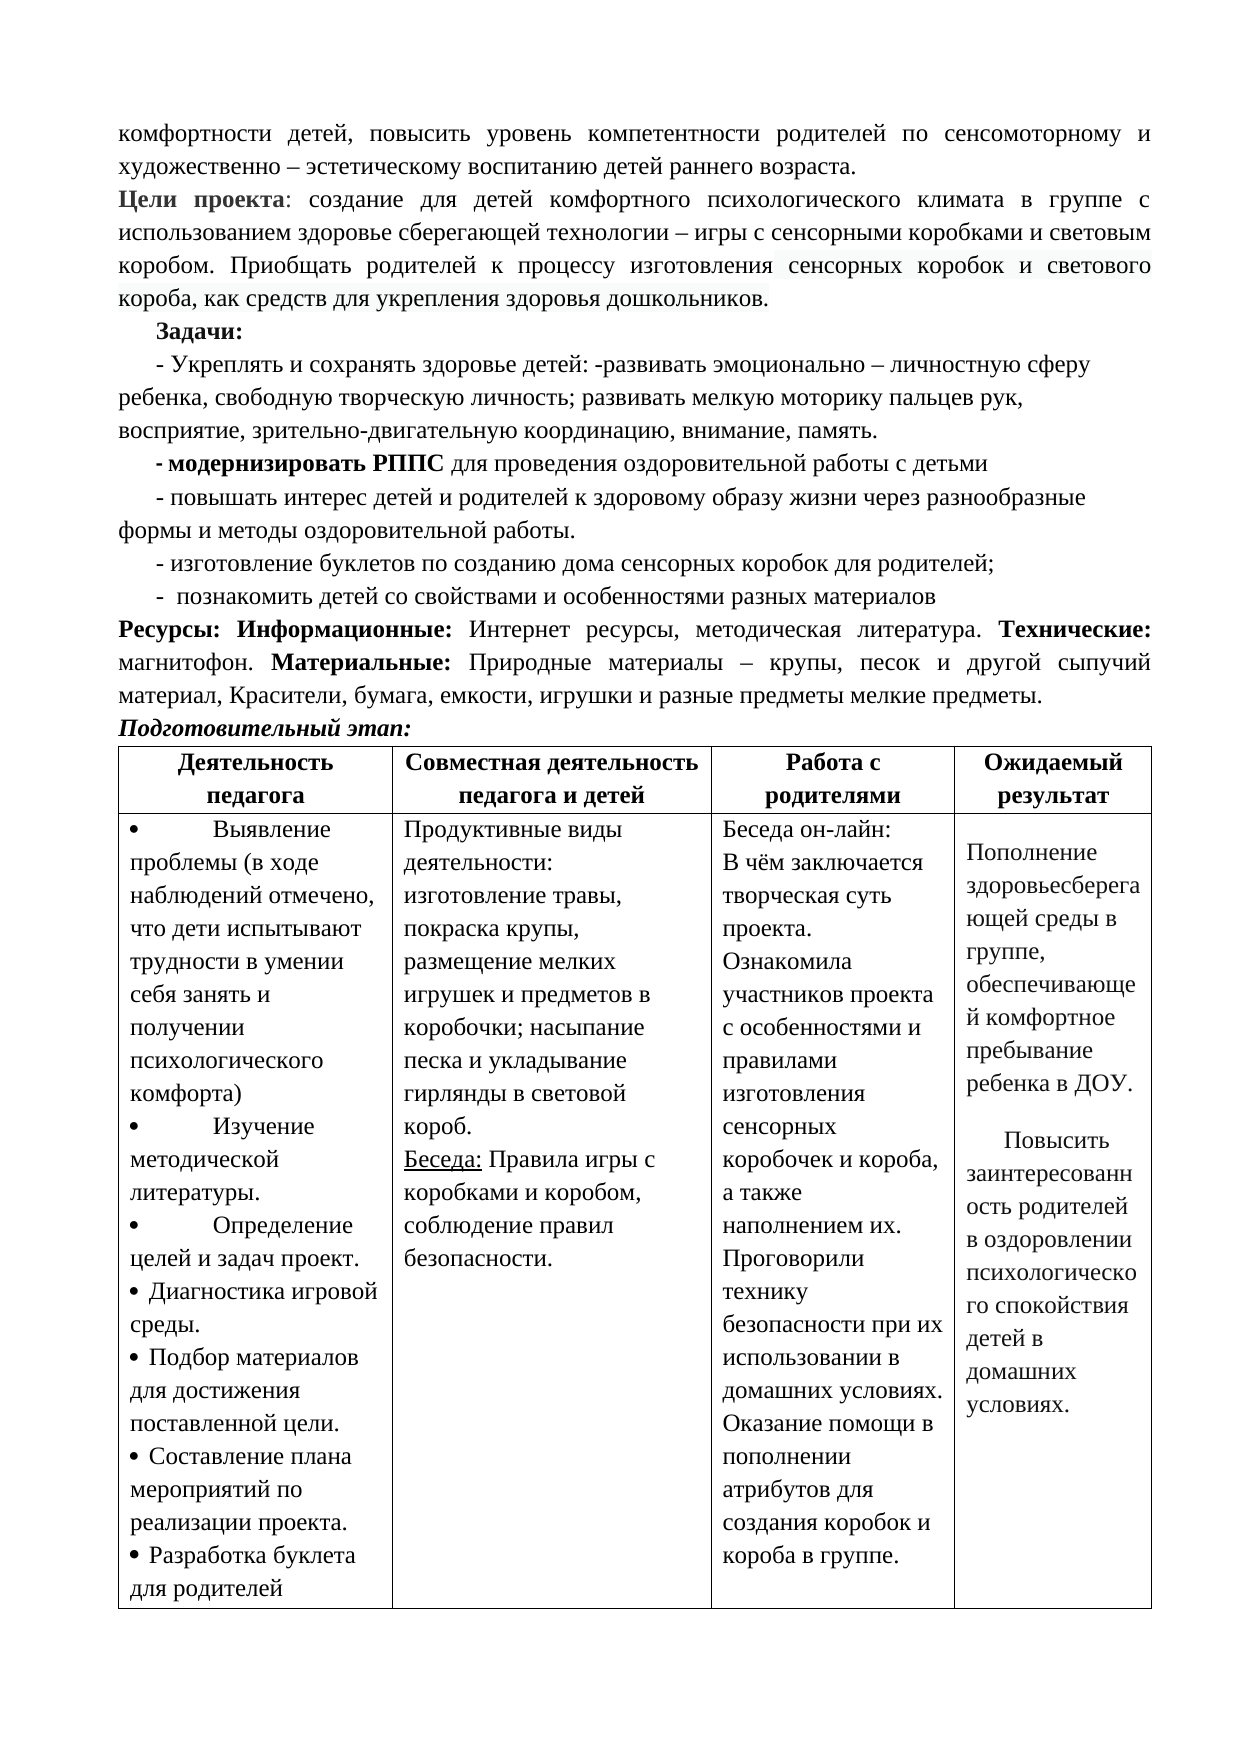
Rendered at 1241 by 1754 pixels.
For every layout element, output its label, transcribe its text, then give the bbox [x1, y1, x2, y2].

table_header Работа с родителями [712, 747, 954, 813]
text Ресурсы: Информационные: Интернет ресурсы, методическая литература. Технические: магнитофон. Материальные: Природные материалы – крупы, песок и другой сыпучий материал, Красители, бумага, емкости, игрушки и разные предметы мелкие предметы. [118, 614, 1152, 708]
text Подготовительный этап: [118, 713, 1152, 742]
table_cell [393, 814, 711, 1607]
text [118, 118, 1152, 180]
table_header Ожидаемый результат [955, 747, 1151, 813]
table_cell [955, 814, 1151, 1607]
table_header Совместная деятельность педагога и детей [393, 747, 711, 813]
text - изготовление буклетов по созданию дома сенсорных коробок для родителей; [118, 548, 1152, 576]
text Цели проекта: создание для детей комфортного психологического климата в группе с использованием здоровье сберегающей технологии – игры с сенсорными коробками и световым коробом. Приобщать родителей к процессу изготовления сенсорных коробок и светового короба, как средств для укрепления здоровья дошкольников. [118, 184, 1152, 312]
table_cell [119, 814, 392, 1607]
text - модернизировать РППС для проведения оздоровительной работы с детьми [118, 448, 1152, 477]
text - познакомить детей со свойствами и особенностями разных материалов [118, 581, 1152, 609]
text - Укреплять и сохранять здоровье детей: -развивать эмоционально – личностную сферу ребенка, свободную творческую личность; развивать мелкую моторику пальцев рук, восприятие, зрительно-двигательную координацию, внимание, память. [118, 349, 1152, 444]
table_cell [712, 814, 954, 1607]
text - повышать интерес детей и родителей к здоровому образу жизни через разнообразные формы и методы оздоровительной работы. [118, 482, 1152, 543]
text Задачи: [118, 316, 1152, 345]
table_header Деятельность педагога [119, 747, 392, 813]
